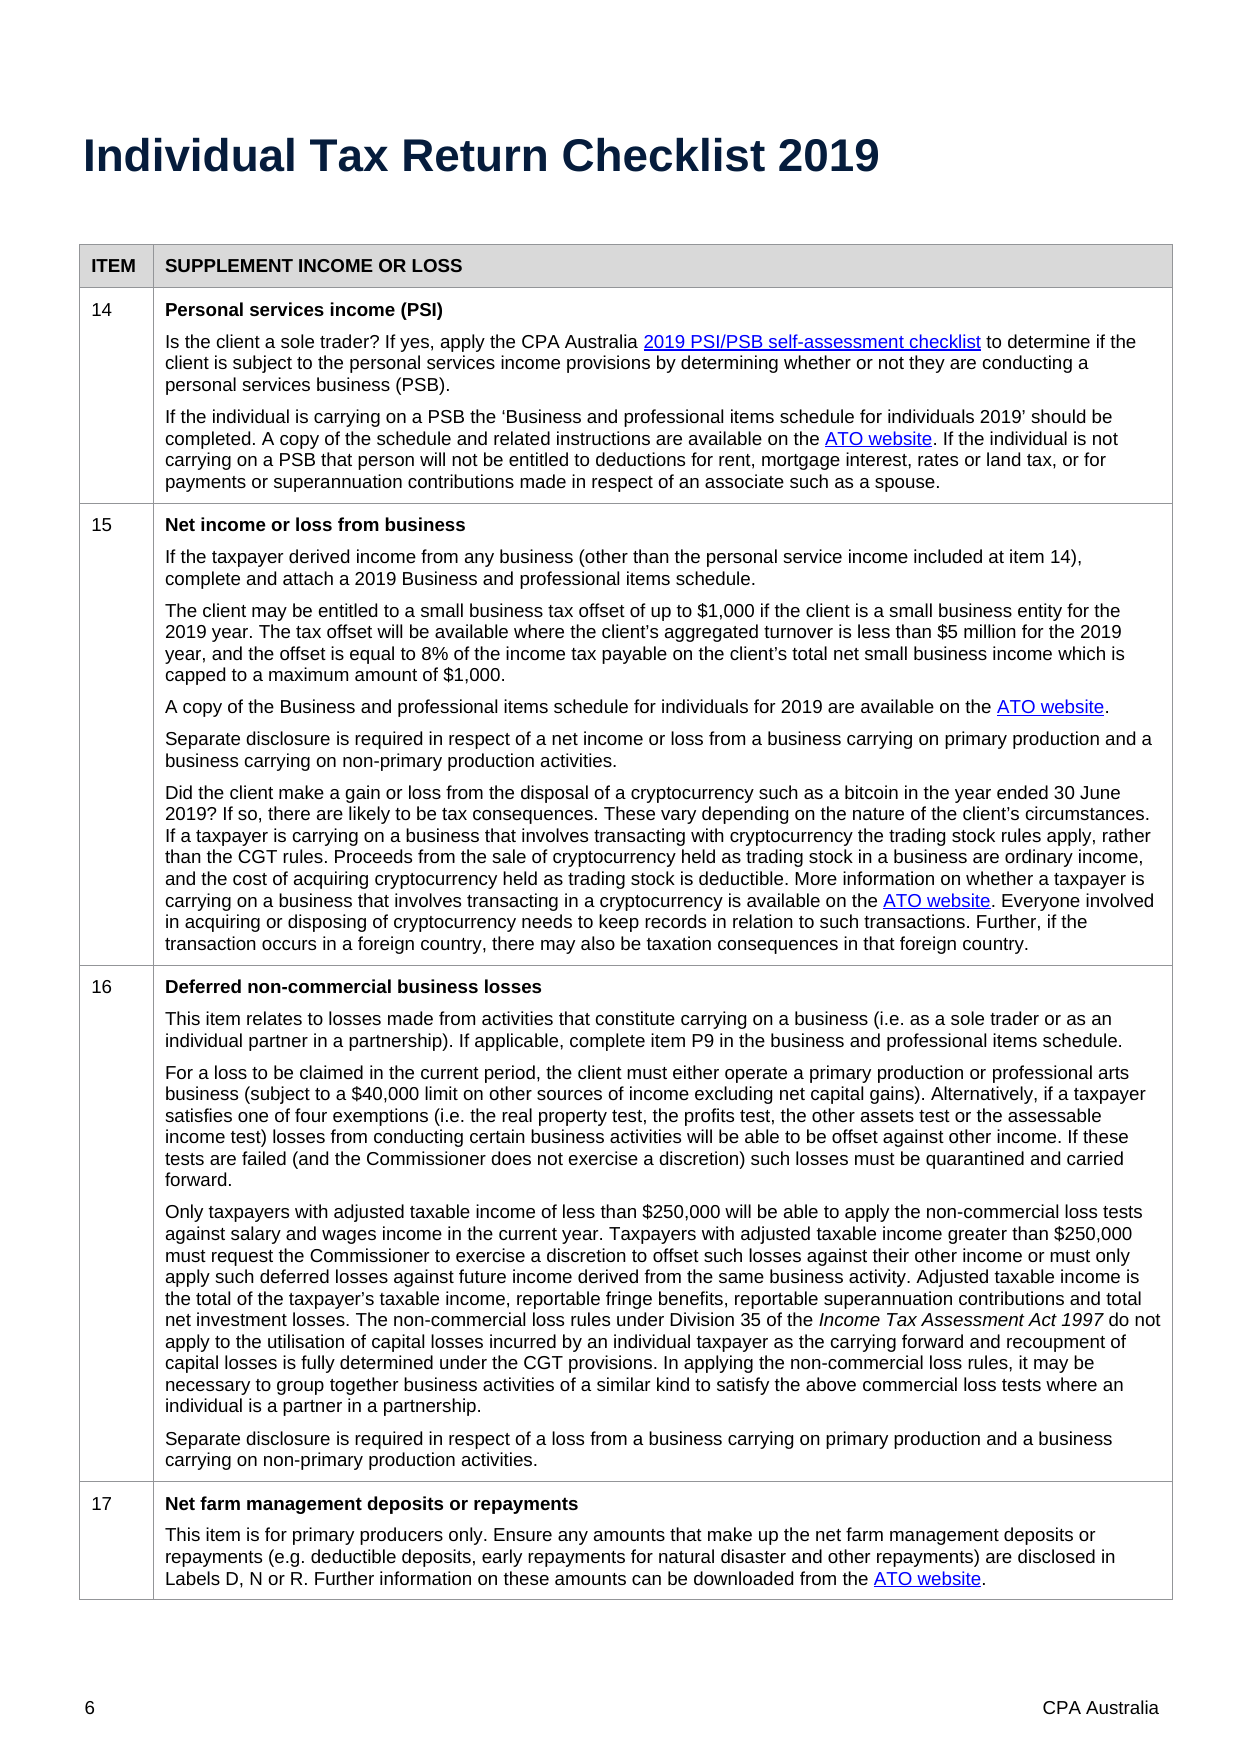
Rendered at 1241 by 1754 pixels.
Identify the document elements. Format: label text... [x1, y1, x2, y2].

table_cell Net farm management deposits or repayments This item is for primary producers only. Ensure any amounts that make up the net farm management deposits or repayments (e.g. deductible deposits, early repayments for natural disaster and other repayments) are disclosed in Labels D, N or R. Further information on these amounts can be downloaded from the ATO website. [154, 1482, 1172, 1599]
table_cell 16 [80, 966, 153, 1481]
table_header SUPPLEMENT INCOME OR LOSS [154, 245, 1172, 287]
table_cell Net income or loss from business If the taxpayer derived income from any business (other than the personal service income included at item 14), complete and attach a 2019 Business and professional items schedule. The client may be entitled to a small business tax offset of up to $1,000 if the client is a small business entity for the 2019 year. The tax offset will be available where the client’s aggregated turnover is less than $5 million for the 2019 year, and the offset is equal to 8% of the income tax payable on the client’s total net small business income which is capped to a maximum amount of $1,000. A copy of the Business and professional items schedule for individuals for 2019 are available on the ATO website. Separate disclosure is required in respect of a net income or loss from a business carrying on primary production and a business carrying on non-primary production activities. Did the client make a gain or loss from the disposal of a cryptocurrency such as a bitcoin in the year ended 30 June 2019? If so, there are likely to be tax consequences. These vary depending on the nature of the client’s circumstances. If a taxpayer is carrying on a business that involves transacting with cryptocurrency the trading stock rules apply, rather than the CGT rules. Proceeds from the sale of cryptocurrency held as trading stock in a business are ordinary income, and the cost of acquiring cryptocurrency held as trading stock is deductible. More information on whether a taxpayer is carrying on a business that involves transacting in a cryptocurrency is available on the ATO website. Everyone involved in acquiring or disposing of cryptocurrency needs to keep records in relation to such transactions. Further, if the transaction occurs in a foreign country, there may also be taxation consequences in that foreign country. [154, 504, 1172, 964]
table_cell Deferred non-commercial business losses This item relates to losses made from activities that constitute carrying on a business (i.e. as a sole trader or as an individual partner in a partnership). If applicable, complete item P9 in the business and professional items schedule. For a loss to be claimed in the current period, the client must either operate a primary production or professional arts business (subject to a $40,000 limit on other sources of income excluding net capital gains). Alternatively, if a taxpayer satisfies one of four exemptions (i.e. the real property test, the profits test, the other assets test or the assessable income test) losses from conducting certain business activities will be able to be offset against other income. If these tests are failed (and the Commissioner does not exercise a discretion) such losses must be quarantined and carried forward. Only taxpayers with adjusted taxable income of less than $250,000 will be able to apply the non-commercial loss tests against salary and wages income in the current year. Taxpayers with adjusted taxable income greater than $250,000 must request the Commissioner to exercise a discretion to offset such losses against their other income or must only apply such deferred losses against future income derived from the same business activity. Adjusted taxable income is the total of the taxpayer’s taxable income, reportable fringe benefits, reportable superannuation contributions and total net investment losses. The non-commercial loss rules under Division 35 of the Income Tax Assessment Act 1997 do not apply to the utilisation of capital losses incurred by an individual taxpayer as the carrying forward and recoupment of capital losses is fully determined under the CGT provisions. In applying the non-commercial loss rules, it may be necessary to group together business activities of a similar kind to satisfy the above commercial loss tests where an individual is a partner in a partnership. Separate disclosure is required in respect of a loss from a business carrying on primary production and a business carrying on non-primary production activities. [154, 966, 1172, 1481]
table_cell 17 [80, 1482, 153, 1599]
table_header ITEM [80, 245, 153, 287]
table_cell Personal services income (PSI) Is the client a sole trader? If yes, apply the CPA Australia 2019 PSI/PSB self-assessment checklist to determine if the client is subject to the personal services income provisions by determining whether or not they are conducting a personal services business (PSB). If the individual is carrying on a PSB the ‘Business and professional items schedule for individuals 2019’ should be completed. A copy of the schedule and related instructions are available on the ATO website. If the individual is not carrying on a PSB that person will not be entitled to deductions for rent, mortgage interest, rates or land tax, or for payments or superannuation contributions made in respect of an associate such as a spouse. [154, 288, 1172, 502]
table_cell 14 [80, 288, 153, 502]
table_cell 15 [80, 504, 153, 964]
